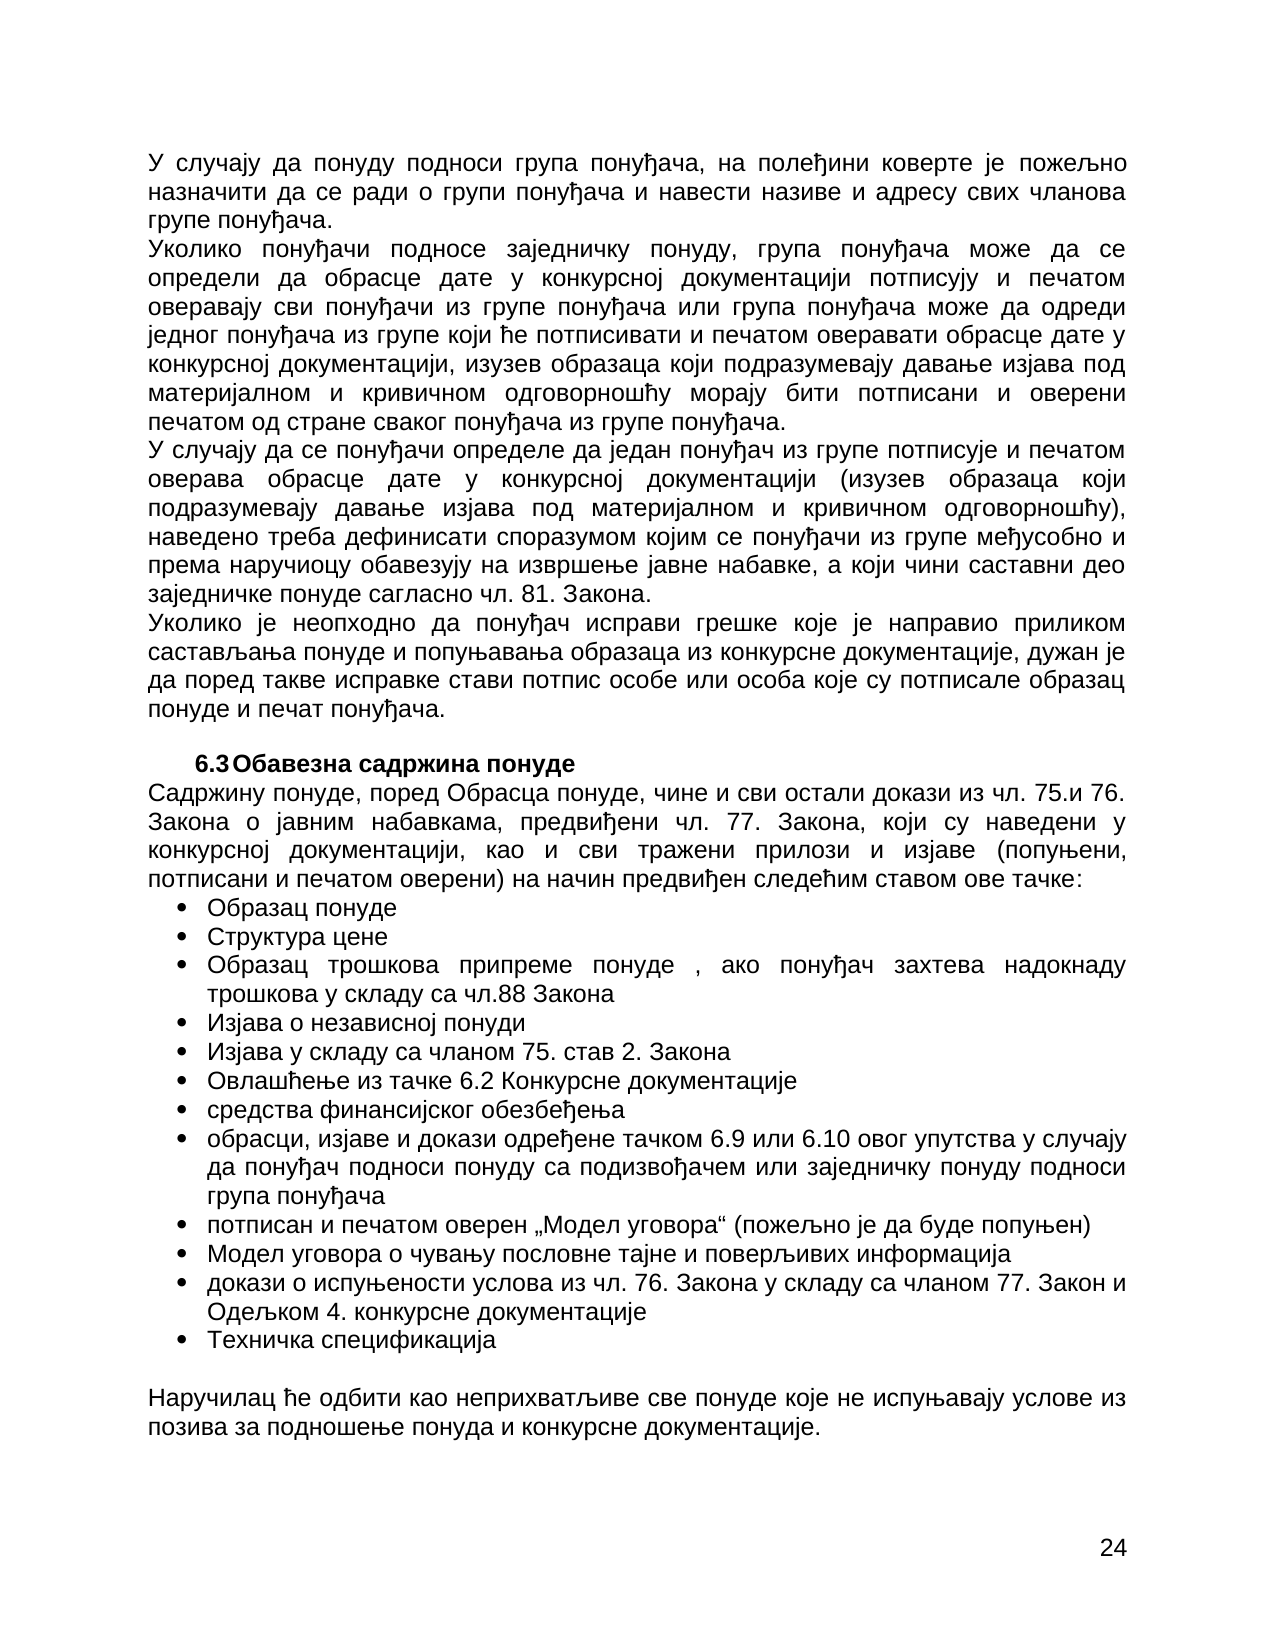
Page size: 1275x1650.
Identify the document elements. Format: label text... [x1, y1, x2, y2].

text Изјава о независној понуди [177, 1008, 1127, 1037]
text У случају да се понуђачи определе да један понуђач из групе потписује и печатом оверава обрасце дате у конкурсној документацији (изузев образаца који подразумевају давање изјава под материјалном и кривичном одговорношћу), наведено треба дефинисати споразумом којим се понуђачи из групе међусобно и према наручиоцу обавезују на извршење јавне набавке, а који чини саставни део заједничке понуде сагласно чл. 81. Закона. [148, 435, 1127, 608]
text Образац трошкова припреме понуде , ако понуђач захтева надокнаду трошкова у складу са чл.88 Закона [177, 951, 1127, 1008]
text обрасци, изјаве и докази одређене тачком 6.9 или 6.10 овог упутства у случају да понуђач подноси понуду са подизвођачем или заједничку понуду подноси група понуђача [177, 1123, 1127, 1210]
text средства финансијског обезбеђења [177, 1095, 1127, 1123]
text Уколико је неопходно да понуђач исправи грешке које је направио приликом састављања понуде и попуњавања образаца из конкурсне документације, дужан је да поред такве исправке стави потпис особе или особа које су потписале образац понуде и печат понуђача. [148, 608, 1127, 723]
text докази о испуњености услова из чл. 76. Закона у складу са чланом 77. Закон и Одељком 4. конкурсне документације [177, 1268, 1127, 1325]
text Уколико понуђачи подносе заједничку понуду, група понуђача може да се определи да обрасце дате у конкурсној документацији потписују и печатом оверавају сви понуђачи из групе понуђача или група понуђача може да одреди једног понуђача из групе који ће потписивати и печатом оверавати обрасце дате у конкурсној документацији, изузев образаца који подразумевају давање изјава под материјалном и кривичном одговорношћу морају бити потписани и оверени печатом од стране сваког понуђача из групе понуђача. [148, 234, 1127, 435]
text Модел уговора о чувању пословне тајне и поверљивих информација [177, 1239, 1127, 1268]
text Техничка спецификација [177, 1325, 1127, 1354]
text Овлашћење из тачке 6.2 Конкурсне документације [177, 1066, 1127, 1095]
text У случају да понуду подноси група понуђача, на полеђини коверте је пожељно назначити да се ради о групи понуђача и навести називе и адресу свих чланова групе понуђача. [148, 148, 1127, 234]
text потписан и печатом оверен „Модел уговора“ (пожељно је да буде попуњен) [177, 1210, 1127, 1239]
text Наручилац ће одбити као неприхватљиве све понуде које не испуњавају услове из позива за подношење понуда и конкурсне документације. [148, 1383, 1127, 1440]
text Садржину понуде, поред Обрасца понуде, чине и сви остали докази из чл. 75.и 76. Закона о јавним набавкама, предвиђени чл. 77. Закона, који су наведени у конкурсној документацији, као и сви тражени прилози и изјаве (попуњени, потписани и печатом оверени) на начин предвиђен следећим ставом ове тачке: [148, 778, 1127, 893]
text Изјава у складу са чланом 75. став 2. Закона [177, 1037, 1127, 1066]
list Обавезна садржина понуде [194, 749, 1127, 778]
text Образац понуде [177, 893, 1127, 922]
text Структура цене [177, 922, 1127, 951]
